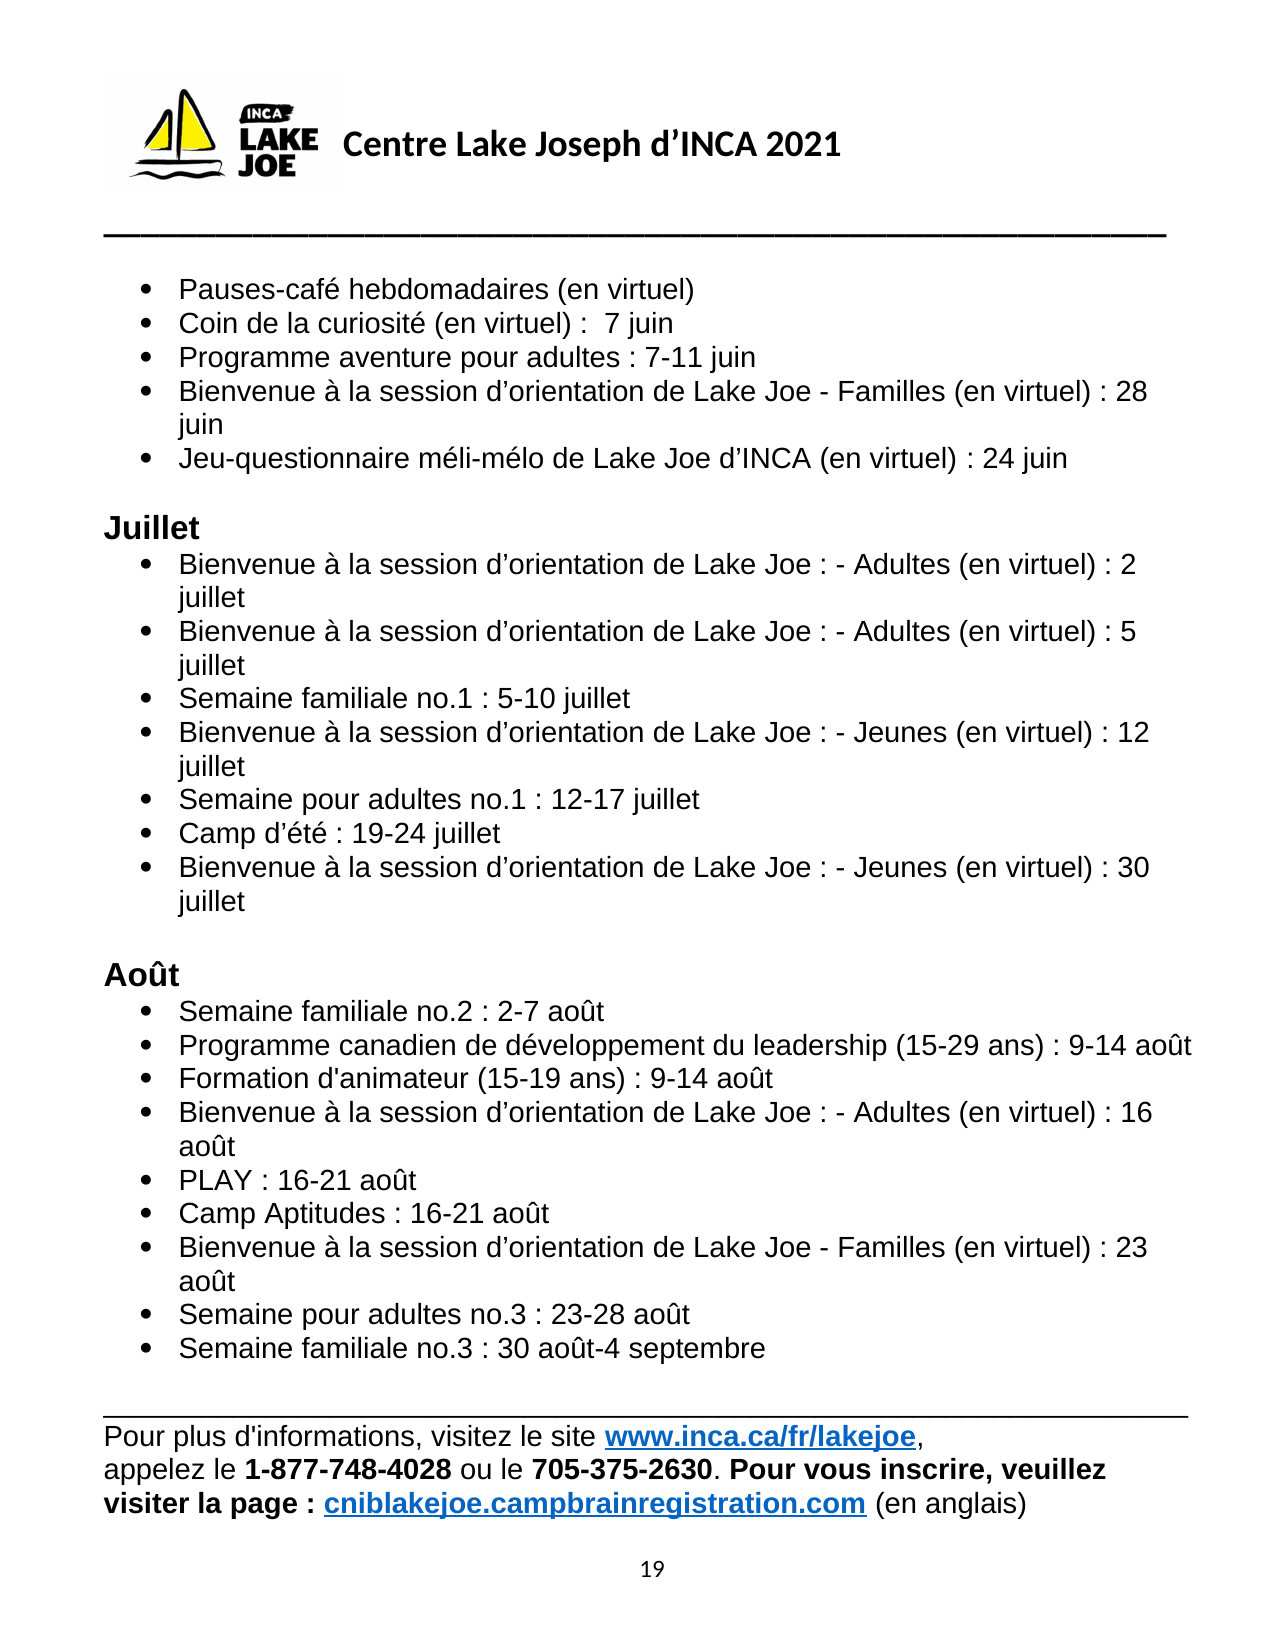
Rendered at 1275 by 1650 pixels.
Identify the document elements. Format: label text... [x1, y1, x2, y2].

list Bienvenue à la session d’orientation de Lake Joe : - Adultes (en virtuel) : 2 juillet [141, 547, 1200, 614]
list Bienvenue à la session d’orientation de Lake Joe : - Jeunes (en virtuel) : 30 juillet [141, 850, 1200, 917]
list Formation d'animateur (15-19 ans) : 9-14 août [141, 1061, 1200, 1095]
list Bienvenue à la session d’orientation de Lake Joe - Familles (en virtuel) : 28 juin [141, 374, 1200, 441]
subtitle Juillet [103, 508, 1200, 547]
list Programme aventure pour adultes : 7-11 juin [141, 340, 1200, 374]
list Programme canadien de développement du leadership (15-29 ans) : 9-14 août [141, 1028, 1200, 1061]
list Bienvenue à la session d’orientation de Lake Joe : - Adultes (en virtuel) : 5 juillet [141, 614, 1200, 681]
list Semaine pour adultes no.3 : 23-28 août [141, 1297, 1200, 1331]
list Semaine familiale no.3 : 30 août-4 septembre [141, 1331, 1200, 1365]
picture [103, 75, 341, 191]
subtitle Août [103, 956, 1200, 994]
list Semaine familiale no.2 : 2-7 août [141, 994, 1200, 1028]
list Semaine pour adultes no.1 : 12-17 juillet [141, 782, 1200, 816]
list Bienvenue à la session d’orientation de Lake Joe : - Jeunes (en virtuel) : 12 juillet [141, 715, 1200, 782]
list Coin de la curiosité (en virtuel) : 7 juin [141, 306, 1200, 340]
list Jeu-questionnaire méli-mélo de Lake Joe d’INCA (en virtuel) : 24 juin [141, 441, 1200, 475]
list Pauses-café hebdomadaires (en virtuel) [141, 272, 1200, 306]
list Camp Aptitudes : 16-21 août [141, 1196, 1200, 1230]
list PLAY : 16-21 août [141, 1162, 1200, 1196]
list Bienvenue à la session d’orientation de Lake Joe - Familles (en virtuel) : 23 août [141, 1230, 1200, 1297]
list Semaine familiale no.1 : 5-10 juillet [141, 681, 1200, 715]
list Bienvenue à la session d’orientation de Lake Joe : - Adultes (en virtuel) : 16 août [141, 1095, 1200, 1162]
list Camp d’été : 19-24 juillet [141, 816, 1200, 850]
